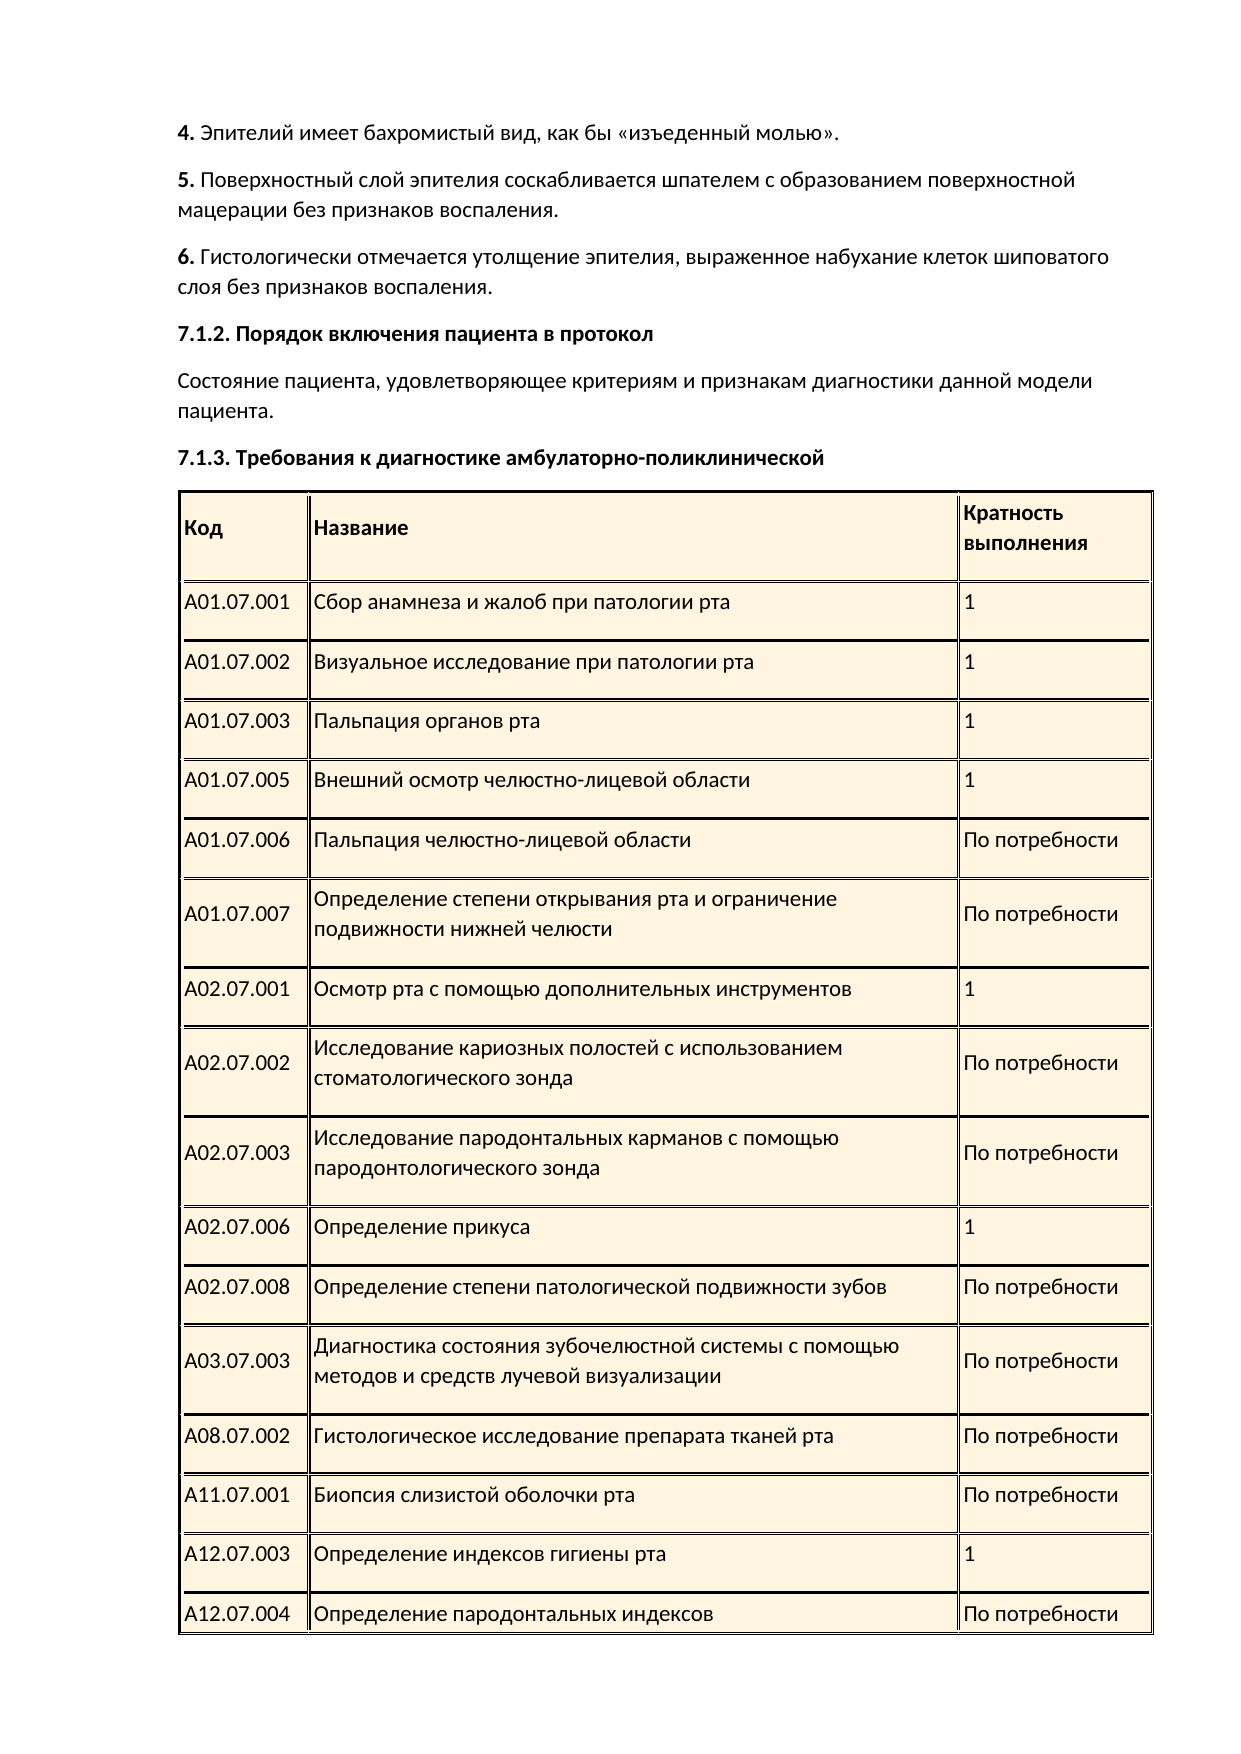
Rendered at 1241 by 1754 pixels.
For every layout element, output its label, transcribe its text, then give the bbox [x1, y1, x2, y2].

table_header Название [309, 493, 958, 579]
table_cell А01.07.002 [181, 639, 307, 698]
table_cell А02.07.001 [181, 966, 307, 1025]
table_cell Пальпация органов рта [311, 702, 957, 758]
table_cell А01.07.006 [181, 817, 307, 876]
table_cell Определение прикуса [311, 1208, 957, 1264]
table_cell А01.07.005 [180, 758, 309, 817]
table_cell По потребности [960, 876, 1151, 966]
table_cell Исследование пародонтальных карманов с помощью пародонтологического зонда [311, 1118, 957, 1204]
table_cell А12.07.003 [180, 1532, 309, 1591]
table_cell Определение степени открывания рта и ограничение подвижности нижней челюсти [311, 880, 957, 966]
table_cell По потребности [960, 1115, 1151, 1204]
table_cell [309, 1594, 958, 1632]
table_cell А01.07.001 [181, 580, 307, 639]
table_cell 1 [960, 966, 1151, 1025]
table_cell Определение степени патологической подвижности зубов [311, 1267, 957, 1323]
table_cell По потребности [960, 1413, 1152, 1472]
text 6. Гистологически отмечается утолщение эпителия, выраженное набухание клеток шиповатого слоя без признаков воспаления. [177, 242, 1152, 300]
table_cell По потребности [960, 1323, 1151, 1413]
table_cell Диагностика состояния зубочелюстной системы с помощью методов и средств лучевой визуализации [311, 1327, 957, 1413]
table_cell Гистологическое исследование препарата тканей рта [311, 1416, 957, 1472]
table_cell А02.07.006 [181, 1205, 307, 1264]
table_cell Пальпация челюстно-лицевой области [311, 820, 957, 876]
table_cell Внешний осмотр челюстно-лицевой области [311, 761, 957, 817]
table_cell Биопсия слизистой оболочки рта [311, 1476, 957, 1532]
table_cell A03.07.003 [181, 1323, 307, 1413]
table_cell А12.07.004 [181, 1591, 309, 1632]
text 7.1.2. Порядок включения пациента в протокол [177, 319, 1152, 347]
table_cell Исследование кариозных полостей с использованием стоматологического зонда [311, 1029, 957, 1115]
table_cell А02.07.008 [181, 1264, 307, 1323]
text Состояние пациента, удовлетворяющее критериям и признакам диагностики данной модели пациента. [177, 366, 1152, 424]
table_cell 1 [960, 639, 1151, 698]
table_cell По потребности [960, 817, 1151, 876]
table_cell А02.07.002 [181, 1025, 307, 1115]
table_cell А01.07.003 [181, 698, 307, 758]
table_cell A08.07.002 [180, 1413, 307, 1472]
table_cell 1 [960, 698, 1151, 758]
table_cell 1 [960, 1205, 1151, 1264]
table_cell Сбор анамнеза и жалоб при патологии рта [311, 583, 957, 639]
table_cell Осмотр рта с помощью дополнительных инструментов [311, 969, 957, 1025]
table_header Кратность выполнения [959, 493, 1151, 579]
table_cell По потребности [960, 1264, 1151, 1323]
table_cell Определение индексов гигиены рта [311, 1535, 957, 1591]
text 5. Поверхностный слой эпителия соскабливается шпателем с образованием поверхностной мацерации без признаков воспаления. [177, 165, 1152, 223]
table_cell А02.07.003 [181, 1115, 307, 1204]
table_cell 1 [959, 1532, 1152, 1591]
table_cell 1 [960, 580, 1151, 639]
table_cell Визуальное исследование при патологии рта [311, 642, 957, 698]
table_cell По потребности [960, 1472, 1151, 1532]
table_cell А01.07.007 [181, 876, 307, 966]
table_cell По потребности [960, 1025, 1151, 1115]
text 7.1.3. Требования к диагностике амбулаторно-поликлинической [177, 443, 1152, 471]
text 4. Эпителий имеет бахромистый вид, как бы «изъеденный молью». [177, 118, 1152, 146]
table_cell A11.07.001 [181, 1472, 307, 1532]
table_cell 1 [959, 758, 1152, 817]
table_cell По потребности [959, 1591, 1151, 1632]
table_header Код [181, 492, 309, 579]
